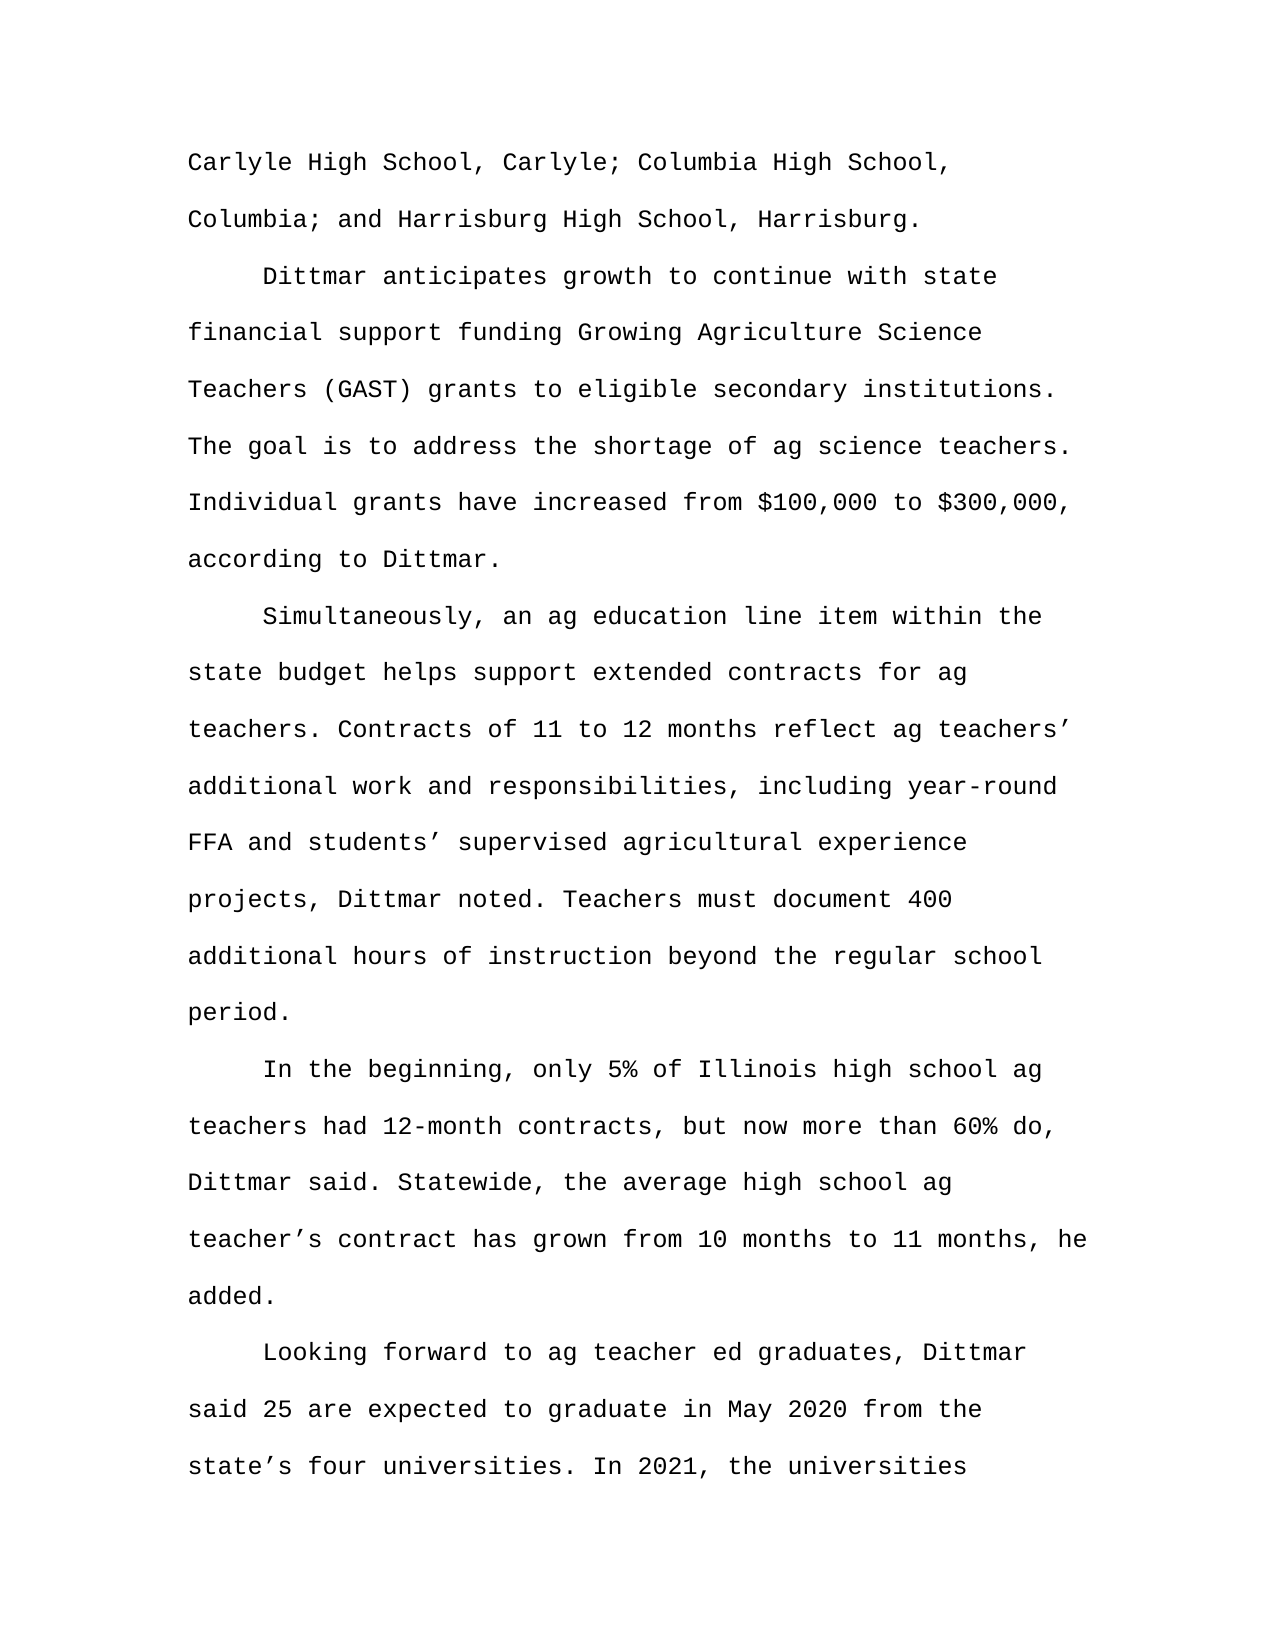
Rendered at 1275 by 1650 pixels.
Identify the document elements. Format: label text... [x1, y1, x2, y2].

text Simultaneously, an ag education line item within the state budget helps support extended contracts for ag teachers. Contracts of 11 to 12 months reflect ag teachers’ additional work and responsibilities, including year-round FFA and students’ supervised agricultural experience projects, Dittmar noted. Teachers must document 400 additional hours of instruction beyond the regular school period. [187, 603, 1087, 1028]
text In the beginning, only 5% of Illinois high school ag teachers had 12-month contracts, but now more than 60% do, Dittmar said. Statewide, the average high school ag teacher’s contract has grown from 10 months to 11 months, he added. [187, 1057, 1087, 1312]
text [187, 150, 1087, 235]
text Dittmar anticipates growth to continue with state financial support funding Growing Agriculture Science Teachers (GAST) grants to eligible secondary institutions. The goal is to address the shortage of ag science teachers. Individual grants have increased from $100,000 to $300,000, according to Dittmar. [187, 263, 1087, 575]
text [187, 1340, 1087, 1482]
